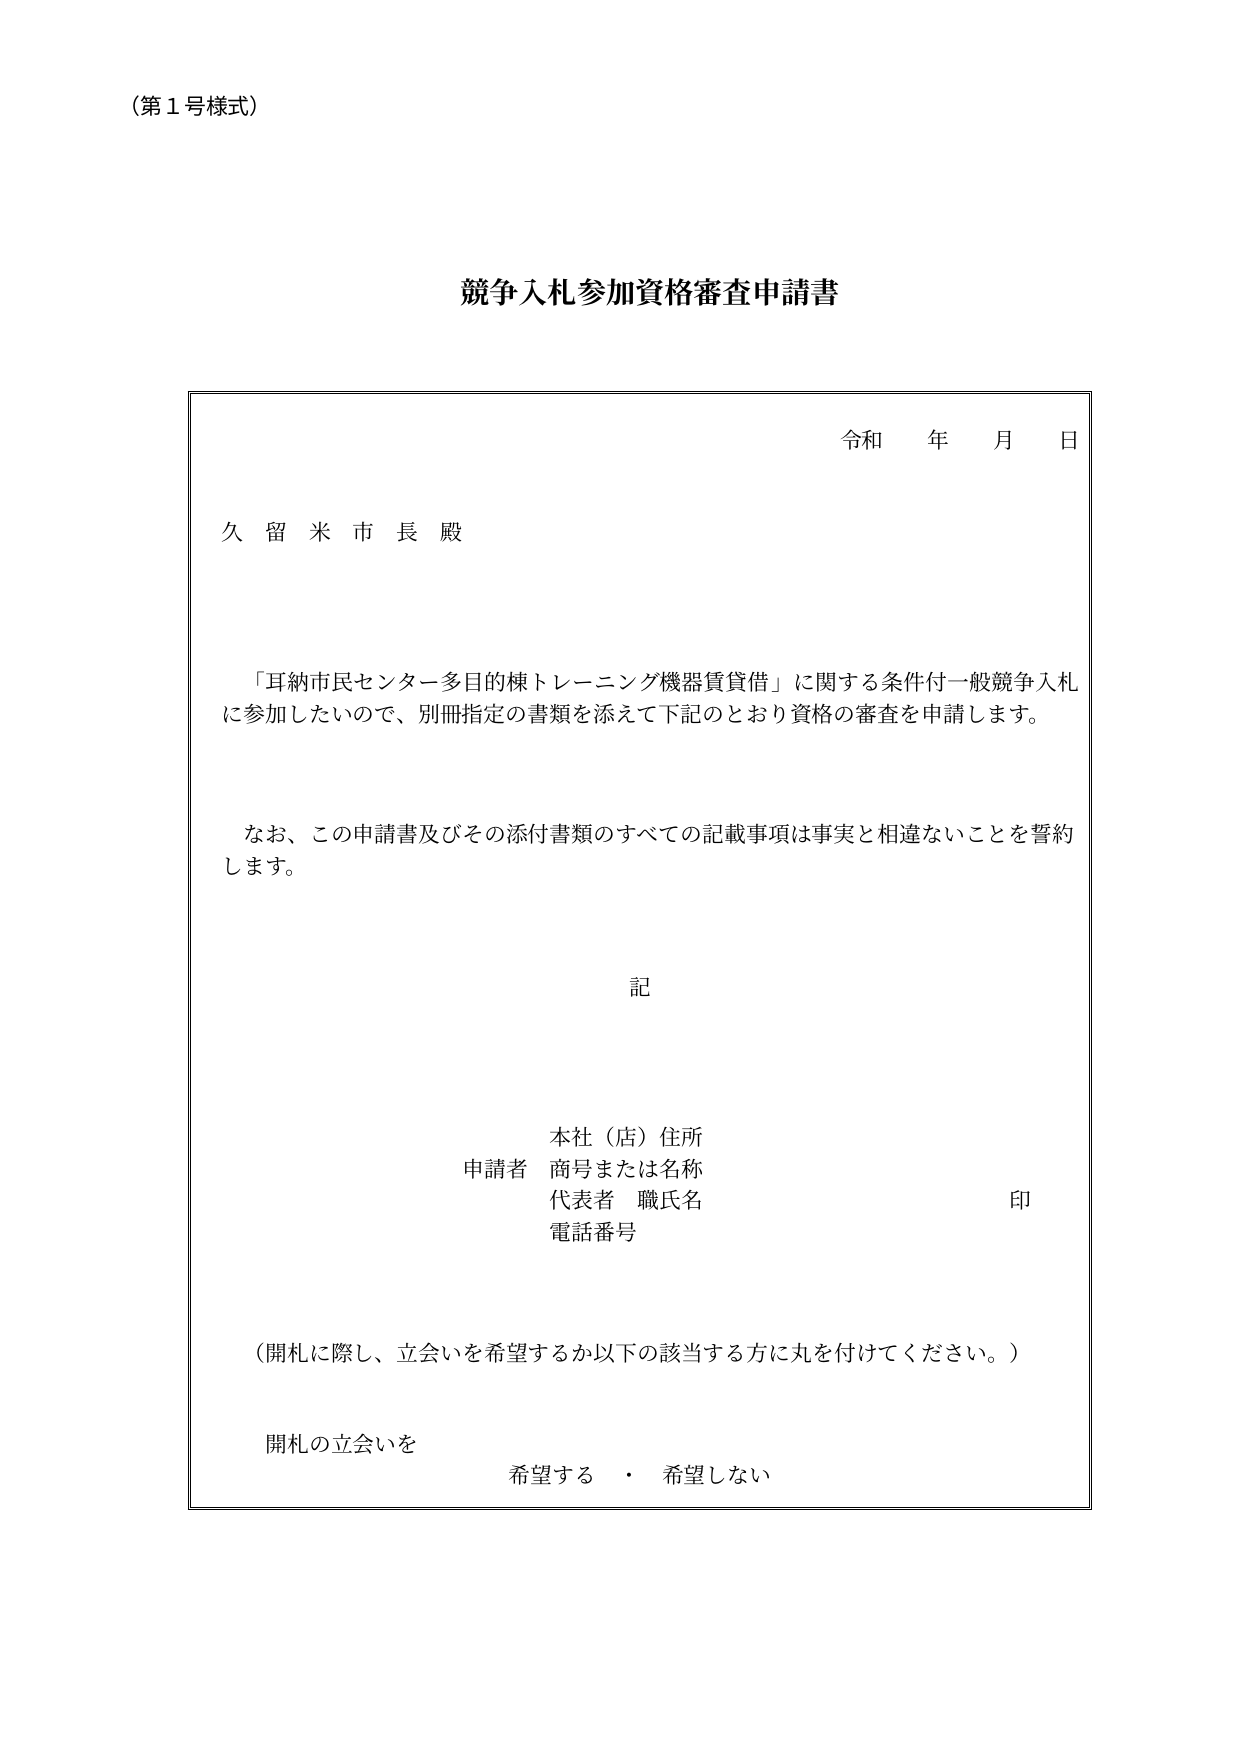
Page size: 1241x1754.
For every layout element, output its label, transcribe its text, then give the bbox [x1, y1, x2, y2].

table_header 令和 年 月 日 久 留 米 市 長 殿 「耳納市民センター多目的棟トレーニング機器賃貸借」に関する条件付一般競争入札に参加したいので、別冊指定の書類を添えて下記のとおり資格の審査を申請します。 なお、この申請書及びその添付書類のすべての記載事項は事実と相違ないことを誓約 します。 記 本社（店）住所 申請者 商号または名称 代表者 職氏名 印 電話番号 （開札に際し、立会いを希望するか以下の該当する方に丸を付けてください。） 開札の立会いを 希望する ・ 希望しない [191, 394, 1089, 1507]
text （第１号様式） [118, 89, 1181, 121]
text 競争入札参加資格審査申請書 [118, 269, 1181, 311]
